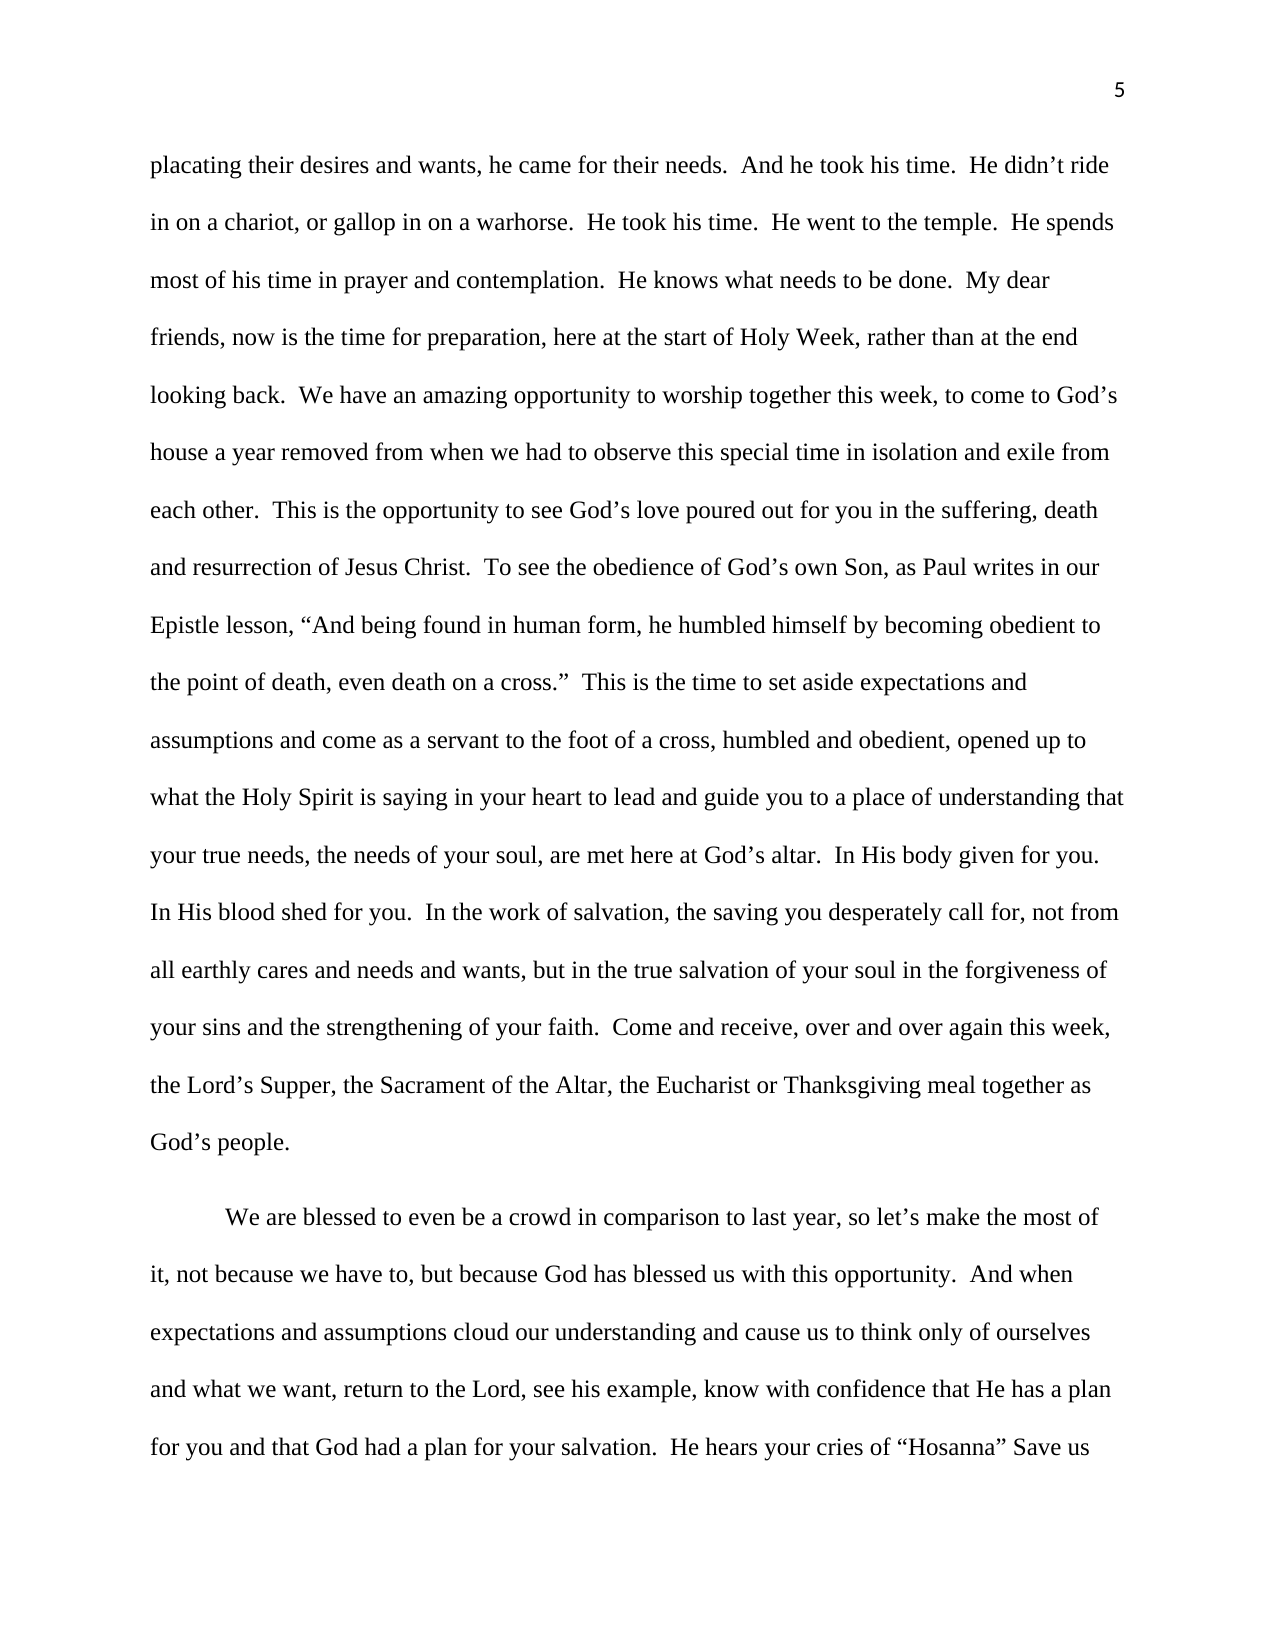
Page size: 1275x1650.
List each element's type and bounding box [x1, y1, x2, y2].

text [150, 150, 1125, 1156]
text [150, 1202, 1125, 1460]
